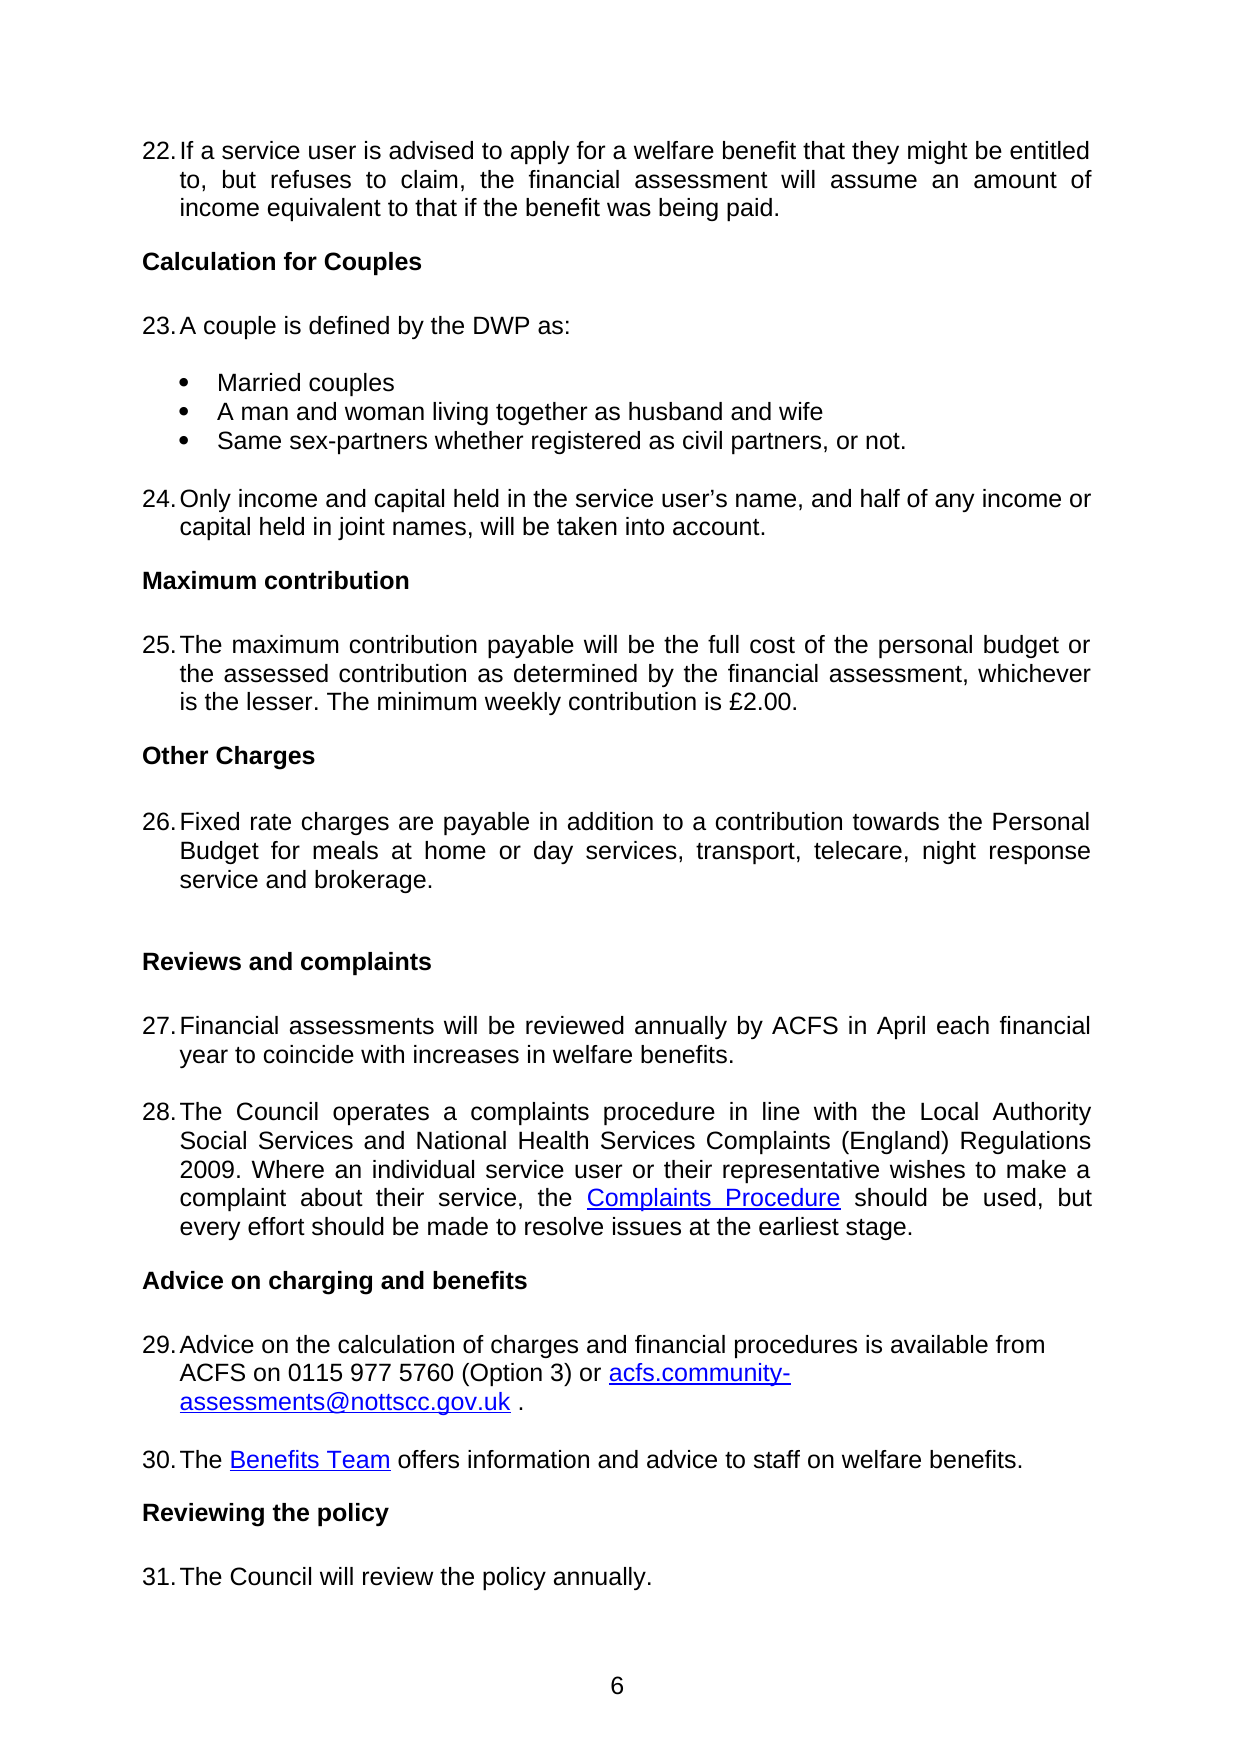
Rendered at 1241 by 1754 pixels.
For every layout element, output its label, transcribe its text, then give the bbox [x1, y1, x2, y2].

list Financial assessments will be reviewed annually by ACFS in April each financial year to coincide with increases in welfare benefits. [142, 1011, 1092, 1068]
subtitle Reviews and complaints [142, 947, 1092, 976]
list The Council will review the policy annually. [142, 1562, 1092, 1591]
list Same sex-partners whether registered as civil partners, or not. [179, 426, 1092, 455]
list The Council operates a complaints procedure in line with the Local Authority Social Services and National Health Services Complaints (England) Regulations 2009. Where an individual service user or their representative wishes to make a complaint about their service, the Complaints Procedure should be used, but every effort should be made to resolve issues at the earliest stage. [142, 1097, 1092, 1241]
subtitle Advice on charging and benefits [142, 1266, 1092, 1295]
list Only income and capital held in the service user’s name, and half of any income or capital held in joint names, will be taken into account. [142, 484, 1092, 541]
list A couple is defined by the DWP as: [142, 311, 1092, 339]
list The maximum contribution payable will be the full cost of the personal budget or the assessed contribution as determined by the financial assessment, whichever is the lesser. The minimum weekly contribution is £2.00. [142, 630, 1092, 716]
list The Benefits Team offers information and advice to staff on welfare benefits. [142, 1445, 1092, 1473]
list A man and woman living together as husband and wife [179, 397, 1092, 426]
subtitle Reviewing the policy [142, 1498, 1092, 1527]
list Married couples [179, 368, 1092, 397]
subtitle Maximum contribution [142, 566, 1092, 595]
list If a service user is advised to apply for a welfare benefit that they might be entitled to, but refuses to claim, the financial assessment will assume an amount of income equivalent to that if the benefit was being paid. [142, 136, 1092, 222]
subtitle Other Charges [142, 741, 1092, 770]
list Advice on the calculation of charges and financial procedures is available from ACFS on 0115 977 5760 (Option 3) or acfs.community-assessments@nottscc.gov.uk . [142, 1330, 1092, 1416]
list Fixed rate charges are payable in addition to a contribution towards the Personal Budget for meals at home or day services, transport, telecare, night response service and brokerage. [142, 807, 1092, 893]
subtitle Calculation for Couples [142, 247, 1092, 276]
